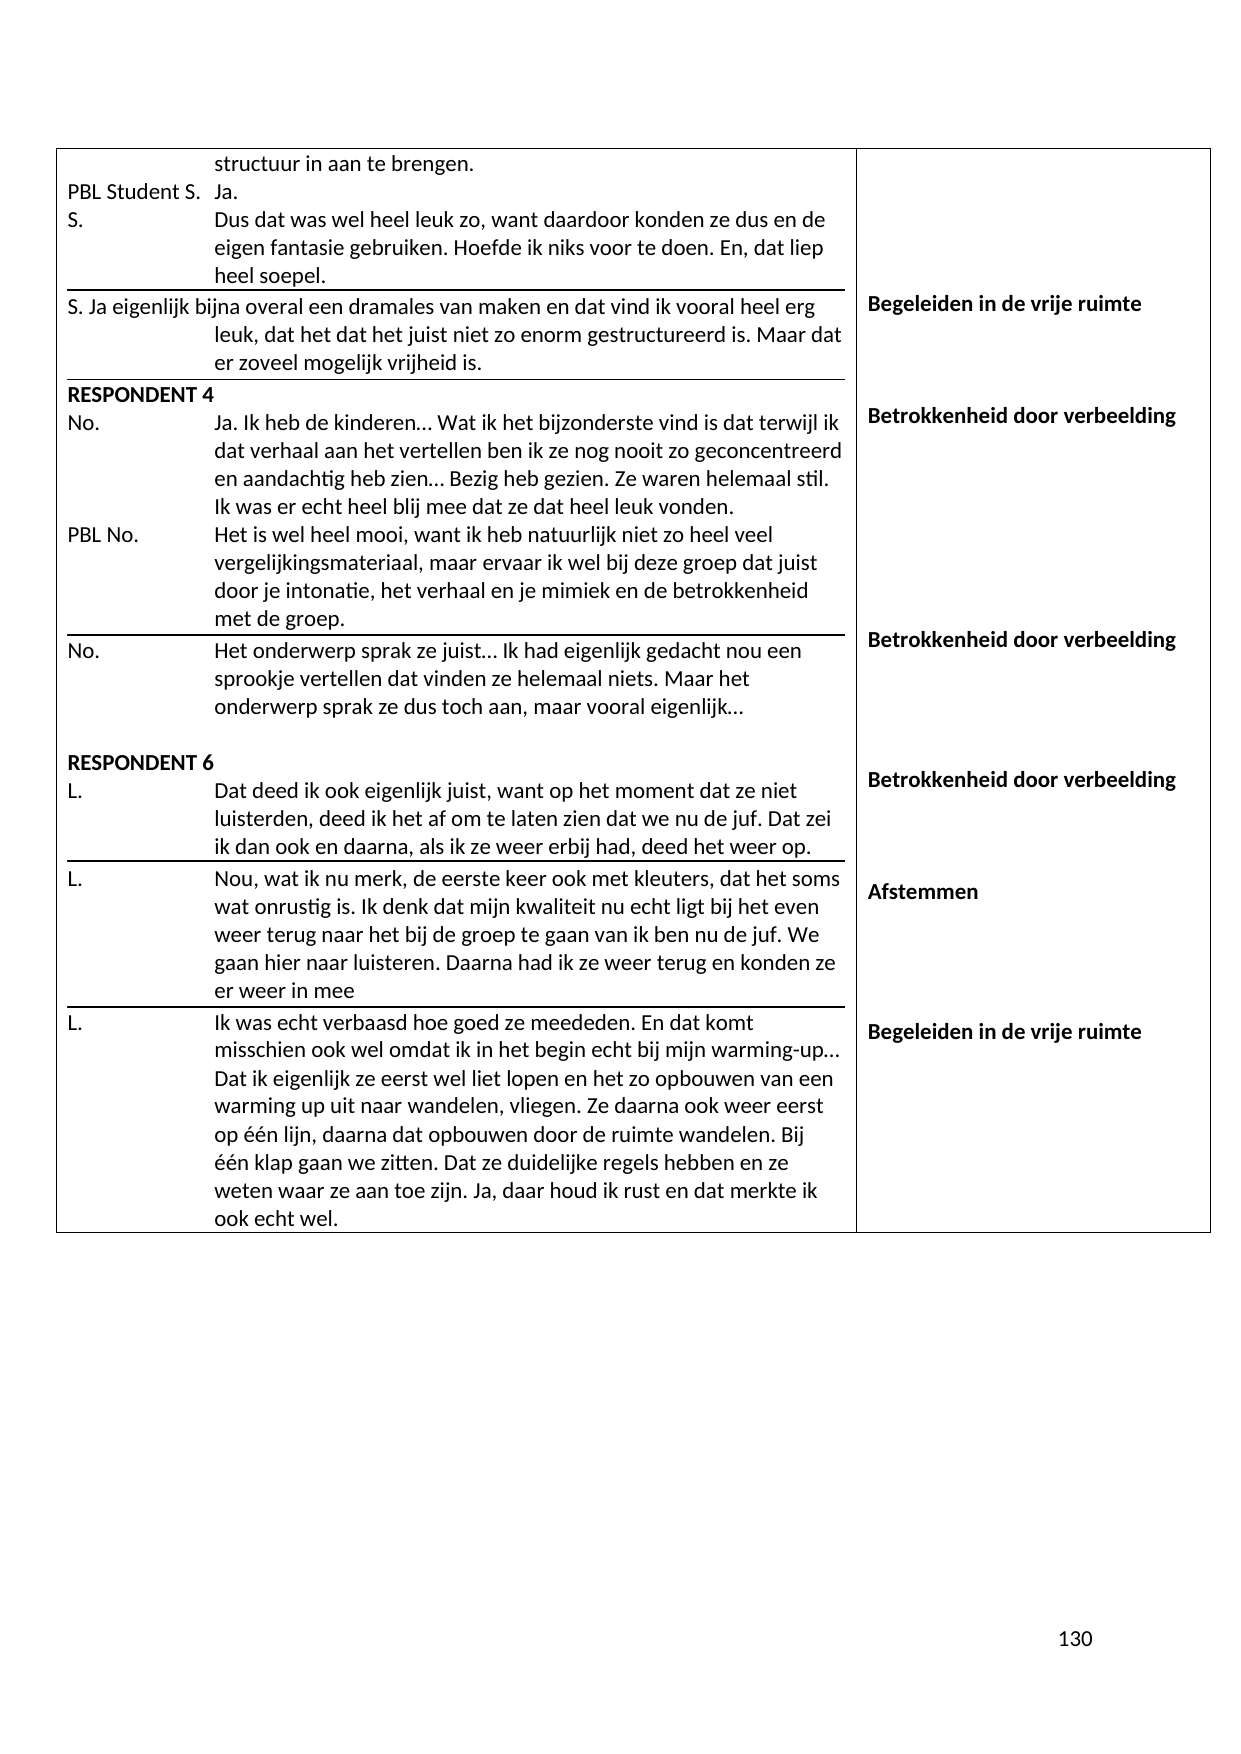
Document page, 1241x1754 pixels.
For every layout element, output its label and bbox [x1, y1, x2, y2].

table_cell [857, 149, 1210, 1232]
table_cell [57, 149, 856, 1232]
